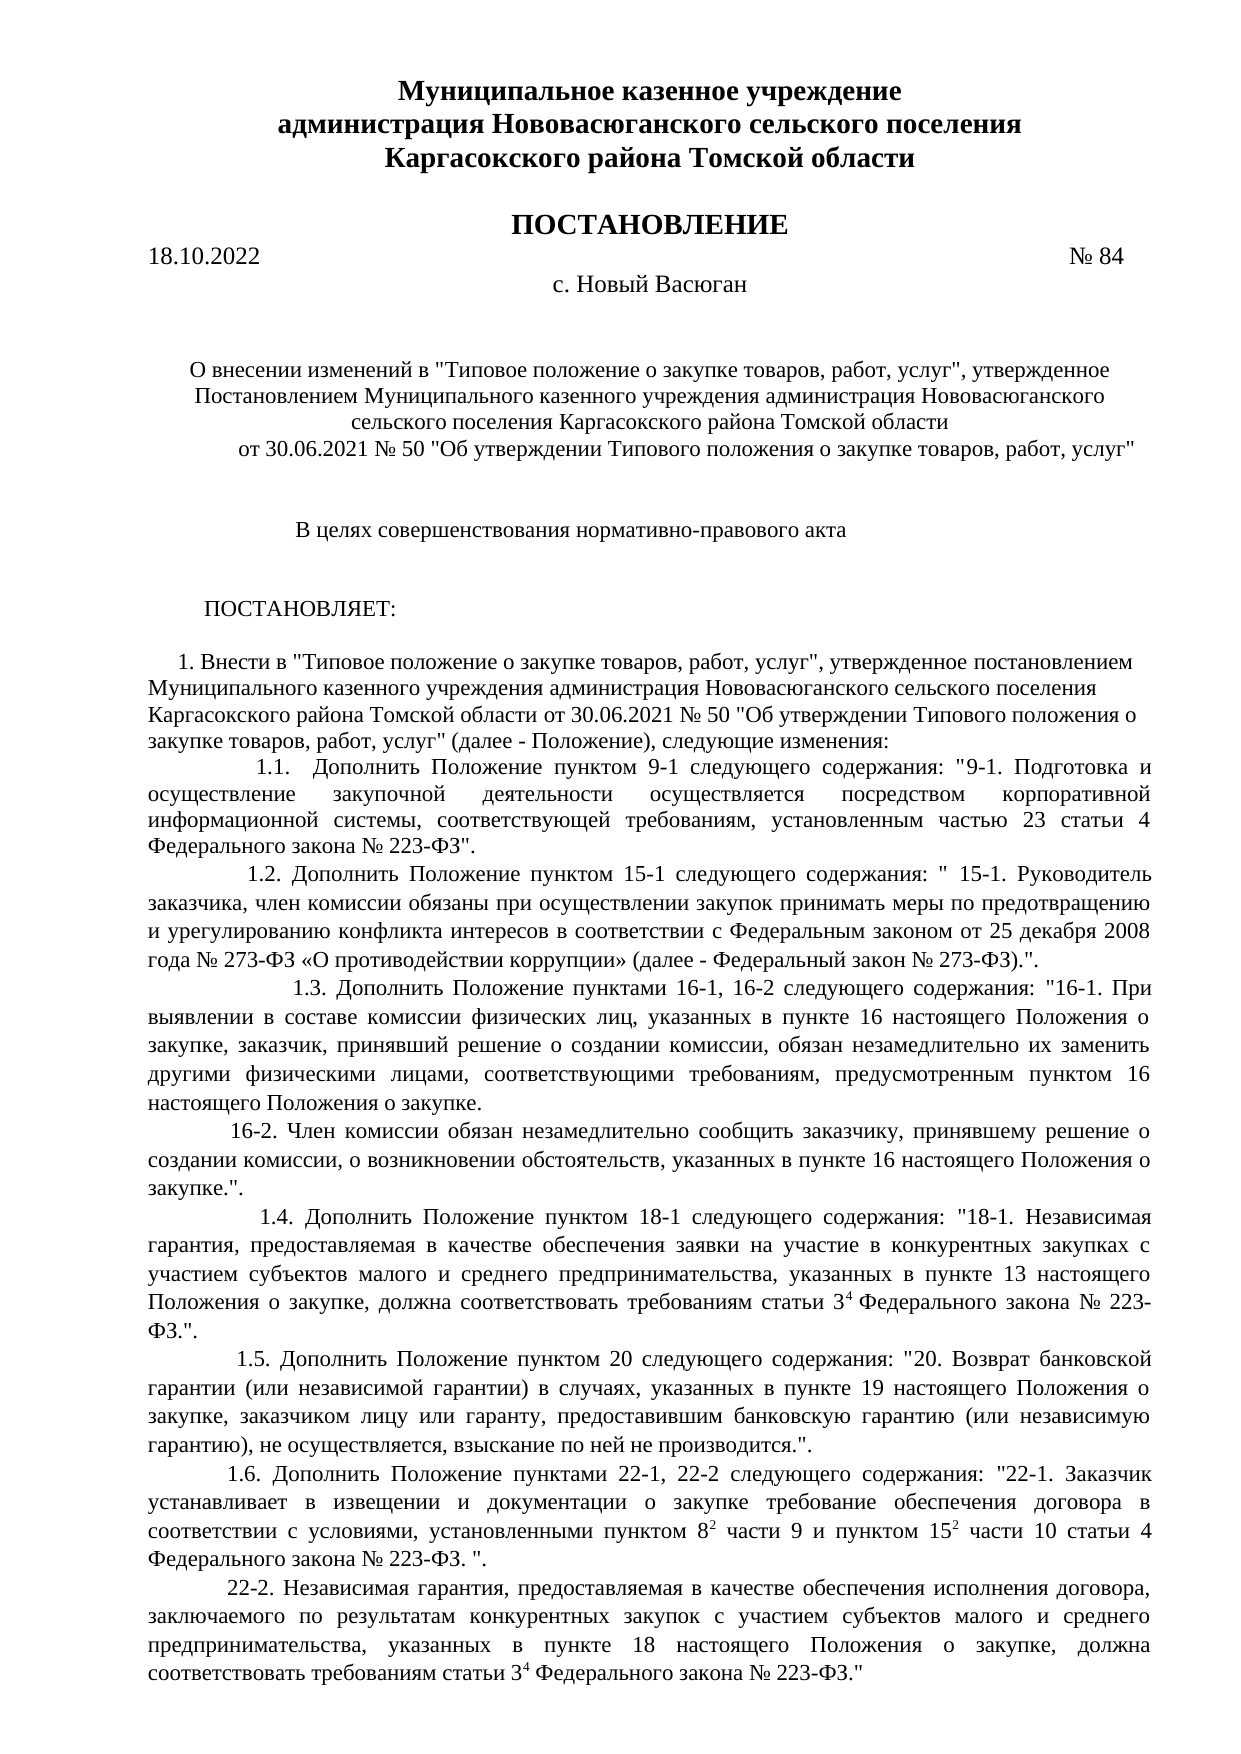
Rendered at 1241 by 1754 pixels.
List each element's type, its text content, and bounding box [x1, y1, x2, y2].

text администрация Нововасюганского сельского поселения [148, 107, 1152, 140]
text Каргасокского района Томской области [148, 140, 1152, 174]
text 1.4. Дополнить Положение пунктом 18-1 следующего содержания: "18-1. Независимая гарантия, предоставляемая в качестве обеспечения заявки на участие в конкурентных закупках с участием субъектов малого и среднего предпринимательства, указанных в пункте 13 настоящего Положения о закупке, должна соответствовать требованиям статьи 34 Федерального закона № 223-ФЗ.". [148, 1201, 1152, 1344]
text В целях совершенствования нормативно-правового акта [148, 516, 1152, 543]
text ПОСТАНОВЛЯЕТ: [148, 595, 1152, 622]
text с. Новый Васюган [148, 269, 1152, 298]
text 1.1. Дополнить Положение пунктом 9-1 следующего содержания: "9-1. Подготовка и осуществление закупочной деятельности осуществляется посредством корпоративной информационной системы, соответствующей требованиям, установленным частью 23 статьи 4 Федерального закона № 223-ФЗ". [148, 753, 1152, 859]
text 18.10.2022 № 84 [148, 241, 1152, 269]
text 1.2. Дополнить Положение пунктом 15-1 следующего содержания: " 15-1. Руководитель заказчика, член комиссии обязаны при осуществлении закупок принимать меры по предотвращению и урегулированию конфликта интересов в соответствии с Федеральным законом от 25 декабря 2008 года № 273-ФЗ «О противодействии коррупции» (далее - Федеральный закон № 273-ФЗ).". [148, 859, 1152, 973]
text ПОСТАНОВЛЕНИЕ [148, 207, 1152, 241]
text О внесении изменений в "Типовое положение о закупке товаров, работ, услуг", утвержденное Постановлением Муниципального казенного учреждения администрация Нововасюганского сельского поселения Каргасокского района Томской области [148, 356, 1152, 435]
text 22-2. Независимая гарантия, предоставляемая в качестве обеспечения исполнения договора, заключаемого по результатам конкурентных закупок с участием субъектов малого и среднего предпринимательства, указанных в пункте 18 настоящего Положения о закупке, должна соответствовать требованиям статьи 34 Федерального закона № 223-ФЗ." [148, 1572, 1152, 1687]
text 16-2. Член комиссии обязан незамедлительно сообщить заказчику, принявшему решение о создании комиссии, о возникновении обстоятельств, указанных в пункте 16 настоящего Положения о закупке.". [148, 1116, 1152, 1201]
text Муниципальное казенное учреждение [148, 73, 1152, 107]
text 1.3. Дополнить Положение пунктами 16-1, 16-2 следующего содержания: "16-1. При выявлении в составе комиссии физических лиц, указанных в пункте 16 настоящего Положения о закупке, заказчик, принявший решение о создании комиссии, обязан незамедлительно их заменить другими физическими лицами, соответствующими требованиям, предусмотренным пунктом 16 настоящего Положения о закупке. [148, 973, 1152, 1116]
text от 30.06.2021 № 50 "Об утверждении Типового положения о закупке товаров, работ, услуг" [148, 435, 1152, 461]
text 1.6. Дополнить Положение пунктами 22-1, 22-2 следующего содержания: "22-1. Заказчик устанавливает в извещении и документации о закупке требование обеспечения договора в соответствии с условиями, установленными пунктом 82 части 9 и пунктом 152 части 10 статьи 4 Федерального закона № 223-ФЗ. ". [148, 1458, 1152, 1572]
text 1.5. Дополнить Положение пунктом 20 следующего содержания: "20. Возврат банковской гарантии (или независимой гарантии) в случаях, указанных в пункте 19 настоящего Положения о закупке, заказчиком лицу или гаранту, предоставившим банковскую гарантию (или независимую гарантию), не осуществляется, взыскание по ней не производится.". [148, 1344, 1152, 1458]
text 1. Внести в "Типовое положение о закупке товаров, работ, услуг", утвержденное постановлением Муниципального казенного учреждения администрация Нововасюганского сельского поселения Каргасокского района Томской области от 30.06.2021 № 50 "Об утверждении Типового положения о закупке товаров, работ, услуг" (далее - Положение), следующие изменения: [148, 648, 1152, 753]
